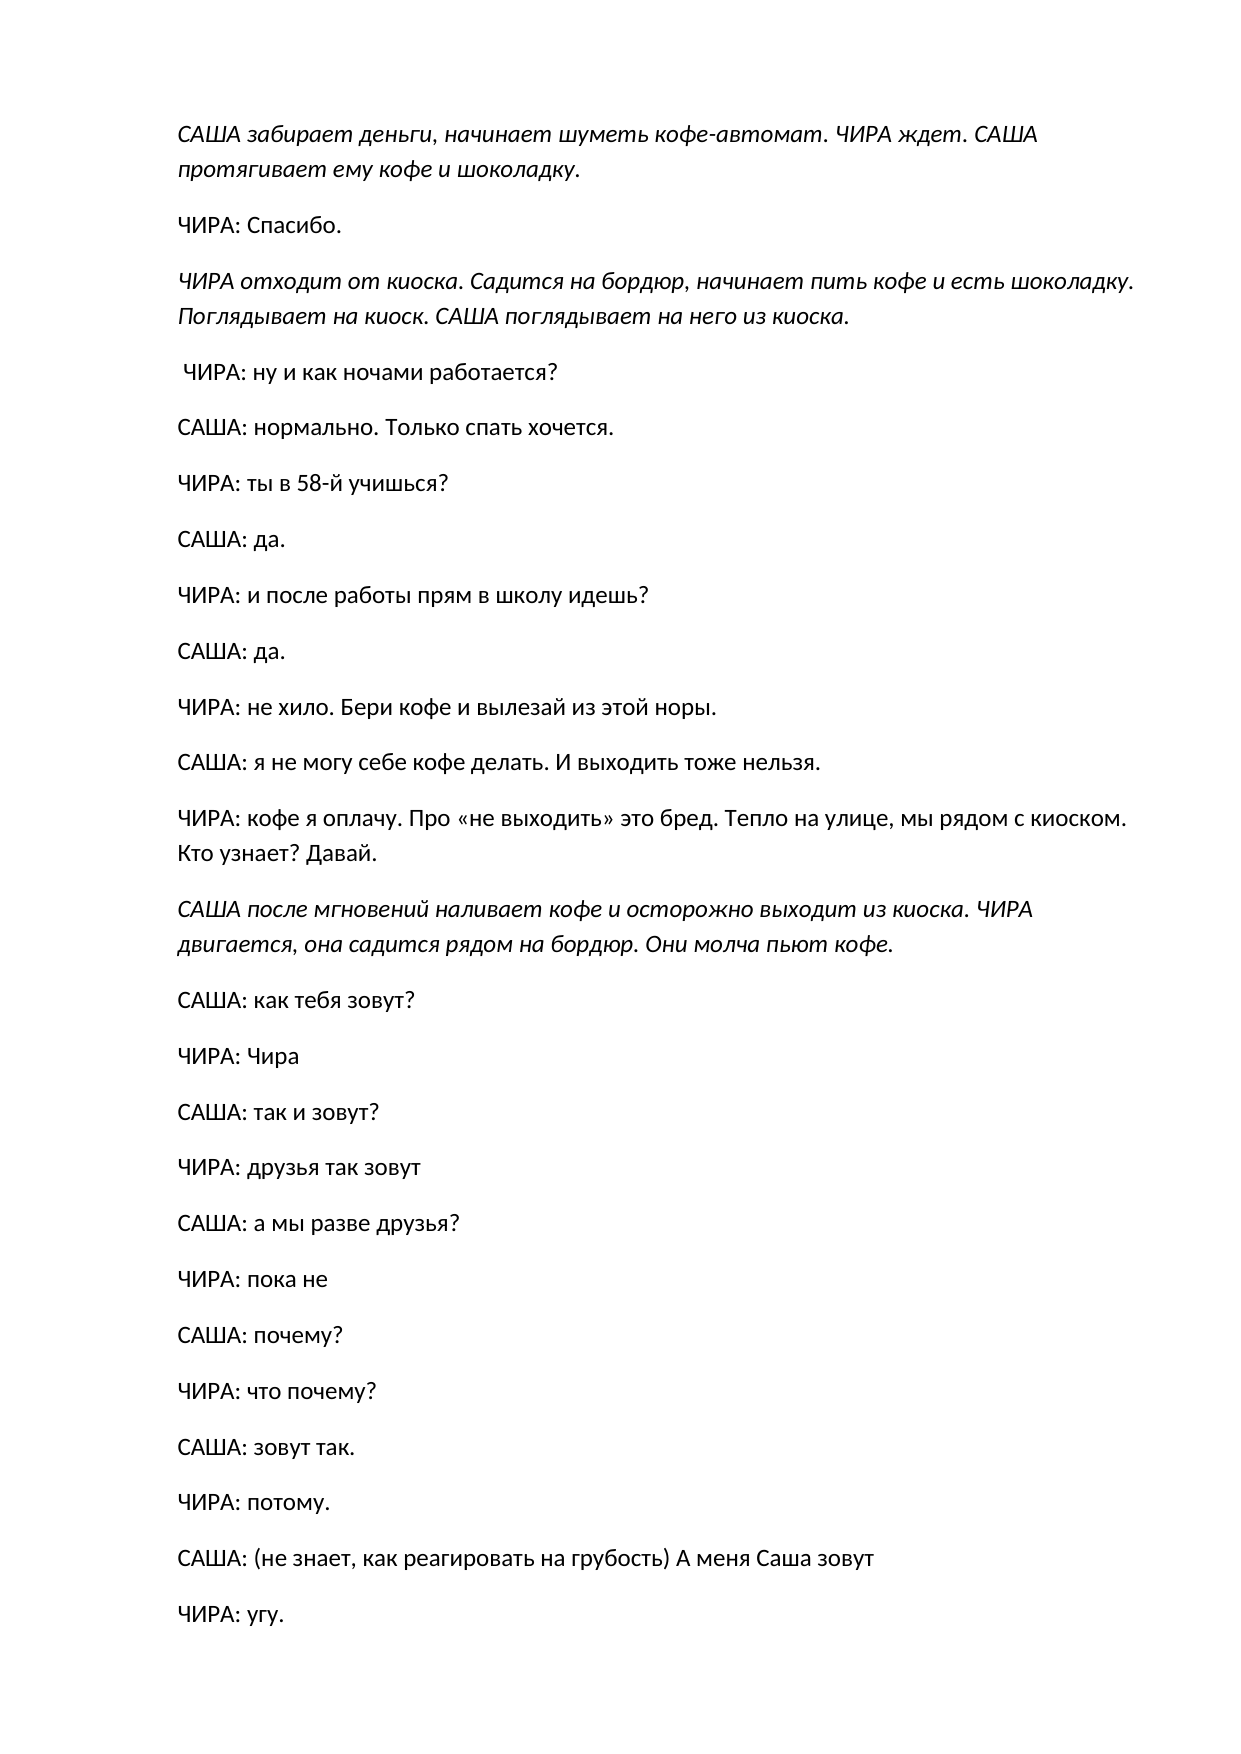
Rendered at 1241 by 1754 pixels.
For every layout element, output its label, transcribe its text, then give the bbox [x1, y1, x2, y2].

text ЧИРА: пока не [177, 1263, 1152, 1294]
text ЧИРА: Спасибо. [177, 209, 1152, 239]
text ЧИРА: друзья так зовут [177, 1151, 1152, 1182]
text САША забирает деньги, начинает шуметь кофе-автомат. ЧИРА ждет. САША протягивает ему кофе и шоколадку. [177, 118, 1152, 184]
text САША: да. [177, 635, 1152, 665]
text САША после мгновений наливает кофе и осторожно выходит из киоска. ЧИРА двигается, она садится рядом на бордюр. Они молча пьют кофе. [177, 893, 1152, 959]
text САША: нормально. Только спать хочется. [177, 411, 1152, 442]
text ЧИРА: кофе я оплачу. Про «не выходить» это бред. Тепло на улице, мы рядом с киоском. Кто узнает? Давай. [177, 802, 1152, 868]
text САША: (не знает, как реагировать на грубость) А меня Саша зовут [177, 1542, 1152, 1573]
text ЧИРА: угу. [177, 1598, 1152, 1629]
text САША: да. [177, 523, 1152, 554]
text САША: я не могу себе кофе делать. И выходить тоже нельзя. [177, 746, 1152, 777]
text ЧИРА: потому. [177, 1486, 1152, 1517]
text САША: зовут так. [177, 1431, 1152, 1461]
text ЧИРА: что почему? [177, 1375, 1152, 1405]
text САША: так и зовут? [177, 1096, 1152, 1126]
text ЧИРА: Чира [177, 1040, 1152, 1070]
text САША: а мы разве друзья? [177, 1207, 1152, 1238]
text ЧИРА отходит от киоска. Садится на бордюр, начинает пить кофе и есть шоколадку. Поглядывает на киоск. САША поглядывает на него из киоска. [177, 265, 1152, 330]
text САША: почему? [177, 1319, 1152, 1349]
text ЧИРА: и после работы прям в школу идешь? [177, 579, 1152, 609]
text ЧИРА: не хило. Бери кофе и вылезай из этой норы. [177, 691, 1152, 721]
text ЧИРА: ну и как ночами работается? [177, 356, 1152, 386]
text ЧИРА: ты в 58-й учишься? [177, 467, 1152, 498]
text САША: как тебя зовут? [177, 984, 1152, 1014]
